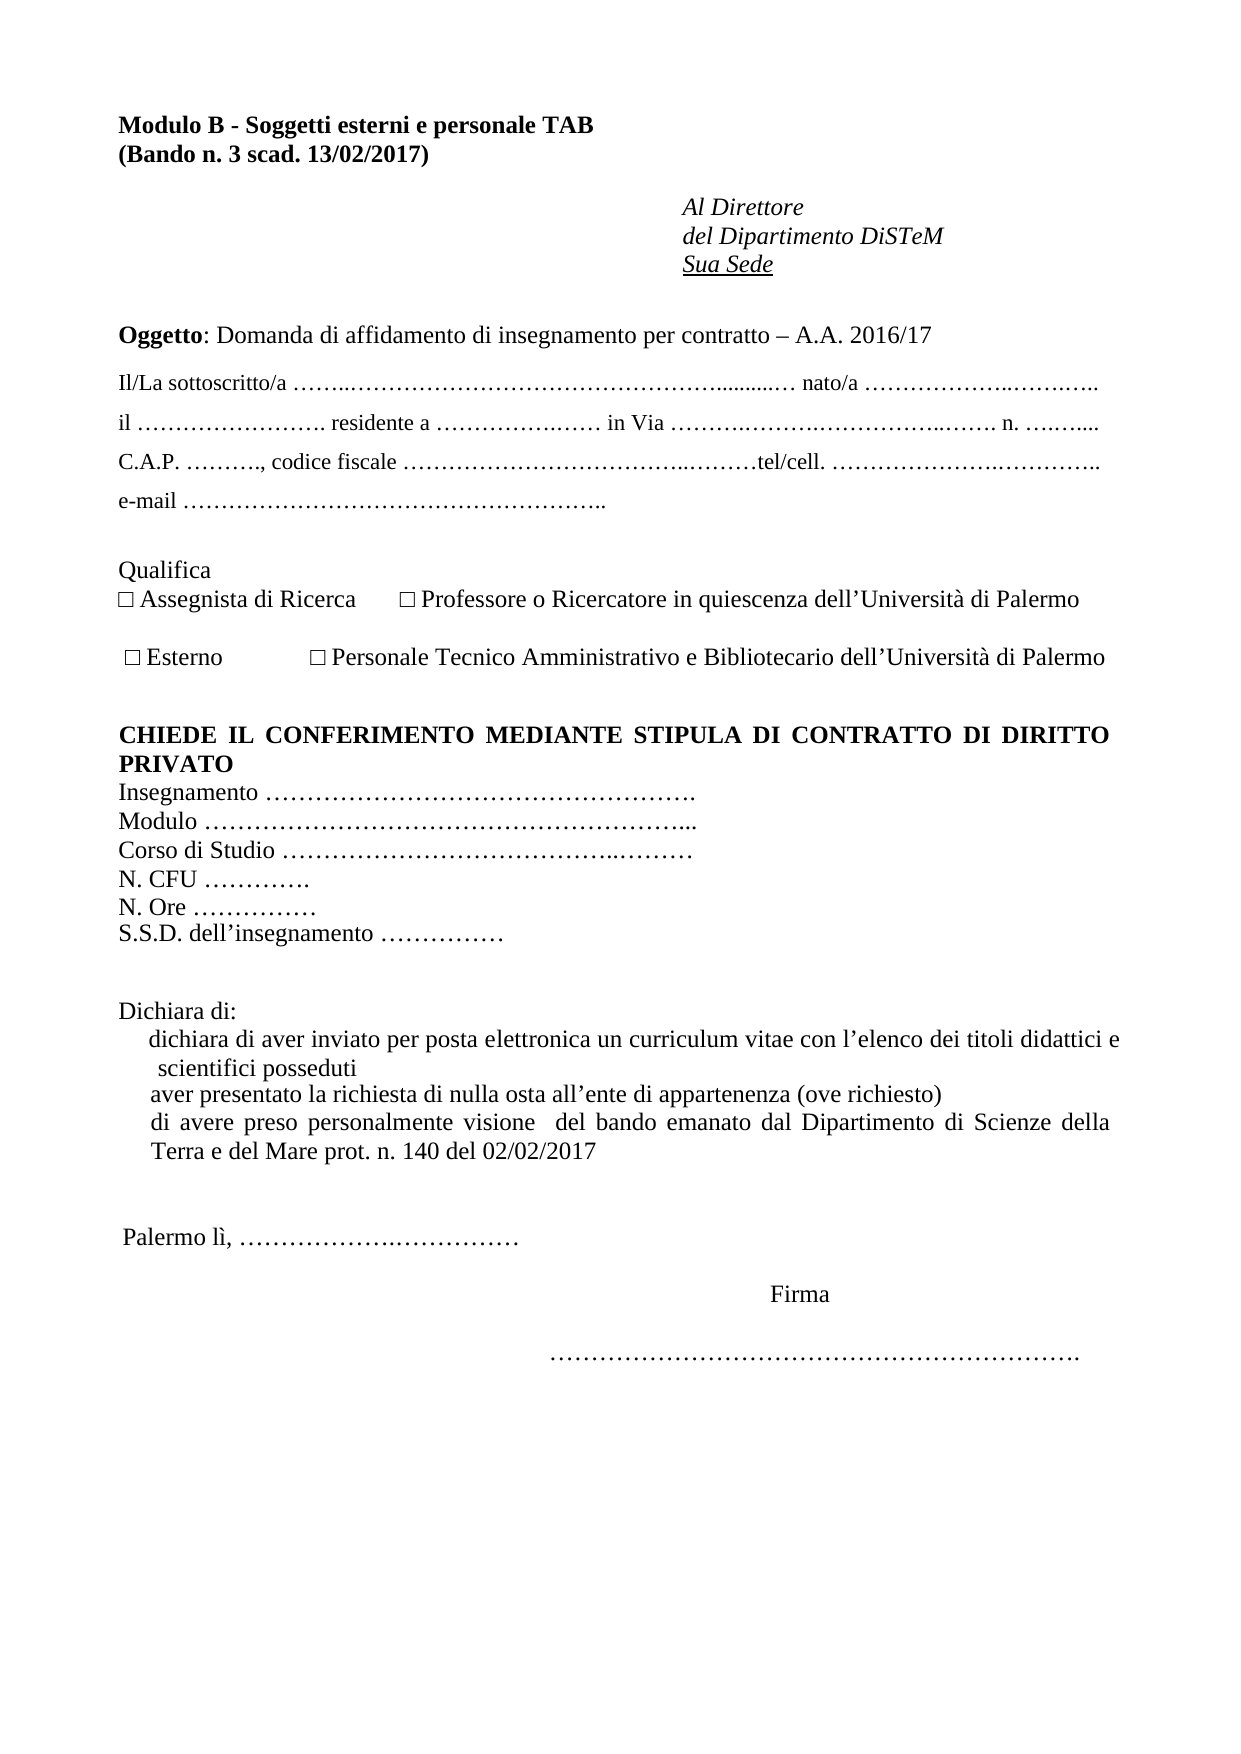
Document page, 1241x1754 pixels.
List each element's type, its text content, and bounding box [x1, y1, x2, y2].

text Corso di Studio …………………………………..……… [118, 835, 1111, 864]
text S.S.D. dell’insegnamento …………… [118, 921, 1111, 946]
text Insegnamento ……………………………………………. [118, 777, 1111, 806]
text CHIEDE IL CONFERIMENTO MEDIANTE STIPULA DI CONTRATTO DI DIRITTO PRIVATO [118, 720, 1111, 777]
text  aver presentato la richiesta di nulla osta all’ente di appartenenza (ove richiesto) [118, 1082, 1111, 1107]
text Dichiara di: [118, 996, 1111, 1024]
text Modulo B - Soggetti esterni e personale TAB [118, 110, 1052, 139]
text  di avere preso personalmente visione del bando emanato dal Dipartimento di Scienze della Terra e del Mare prot. n. 140 del 02/02/2017 [121, 1107, 1111, 1164]
text Oggetto: Domanda di affidamento di insegnamento per contratto – A.A. 2016/17 [118, 320, 1052, 349]
text Qualifica [118, 555, 1111, 584]
text Sua Sede [549, 249, 1052, 278]
text  dichiara di aver inviato per posta elettronica un curriculum vitae con l’elenco dei titoli didattici e scientifici posseduti [122, 1024, 1121, 1082]
text del Dipartimento DiSTeM [549, 221, 1052, 249]
text Firma [122, 1279, 1111, 1308]
text N. CFU …………. [118, 864, 1111, 892]
text Il/La sottoscritto/a ……..…………………………………………..........… nato/a ………………..…….….. [118, 369, 1196, 396]
text ………………………………………………………. [475, 1337, 1111, 1366]
text il ……………………. residente a …………….…… in Via ……….……….……………..……. n. ….….... [118, 409, 1196, 435]
text (Bando n. 3 scad. 13/02/2017) [118, 139, 1052, 168]
text Modulo …………………………………………………... [118, 806, 1111, 835]
text N. Ore …………… [118, 892, 1111, 921]
text □ Esterno □ Personale Tecnico Amministrativo e Bibliotecario dell’Università di Palermo [106, 642, 1111, 670]
text Palermo lì, ……………….…………… [122, 1222, 1111, 1251]
text e-mail ……………………………………………….. [118, 487, 1203, 514]
text Al Direttore [549, 192, 1052, 221]
text C.A.P. ………., codice fiscale ………………………………..………tel/cell. ………………….………….. [118, 448, 1196, 474]
text □ Assegnista di Ricerca □ Professore o Ricercatore in quiescenza dell’Università di Palermo [118, 584, 1111, 613]
